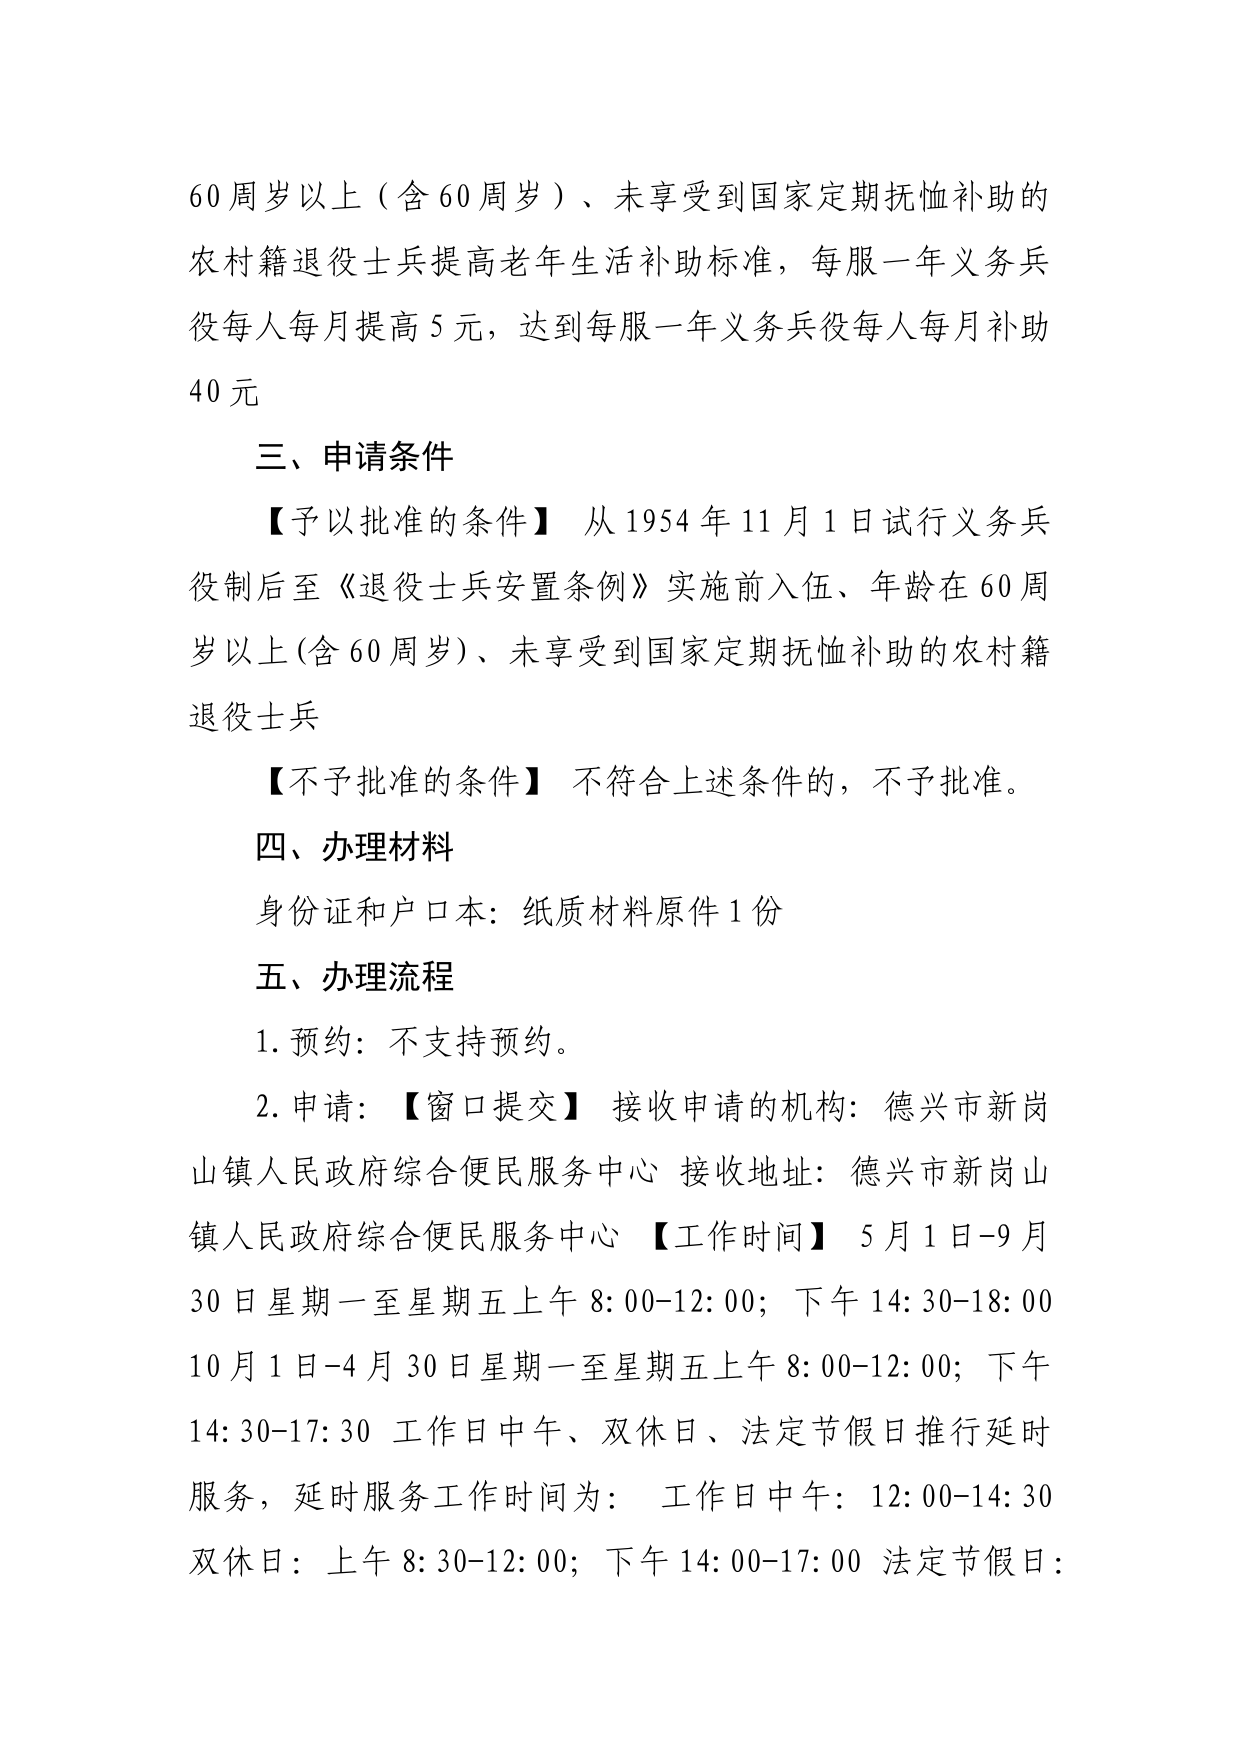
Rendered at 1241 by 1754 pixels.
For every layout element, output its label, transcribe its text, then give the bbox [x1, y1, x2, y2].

text 三、申请条件 [187, 422, 1053, 487]
text 五、办理流程 [187, 942, 1053, 1007]
text 四、办理材料 [187, 812, 1053, 877]
text 1.预约：不支持预约。 [187, 1007, 1053, 1072]
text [187, 162, 1053, 422]
text 身份证和户口本：纸质材料原件1份 [187, 877, 1053, 942]
text 【不予批准的条件】 不符合上述条件的，不予批准。 [187, 747, 1053, 812]
text 【予以批准的条件】 从1954年11月1日试行义务兵役制后至《退役士兵安置条例》实施前入伍、年龄在60周岁以上(含60周岁)、未享受到国家定期抚恤补助的农村籍退役士兵 [187, 487, 1053, 747]
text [187, 1072, 1053, 1592]
